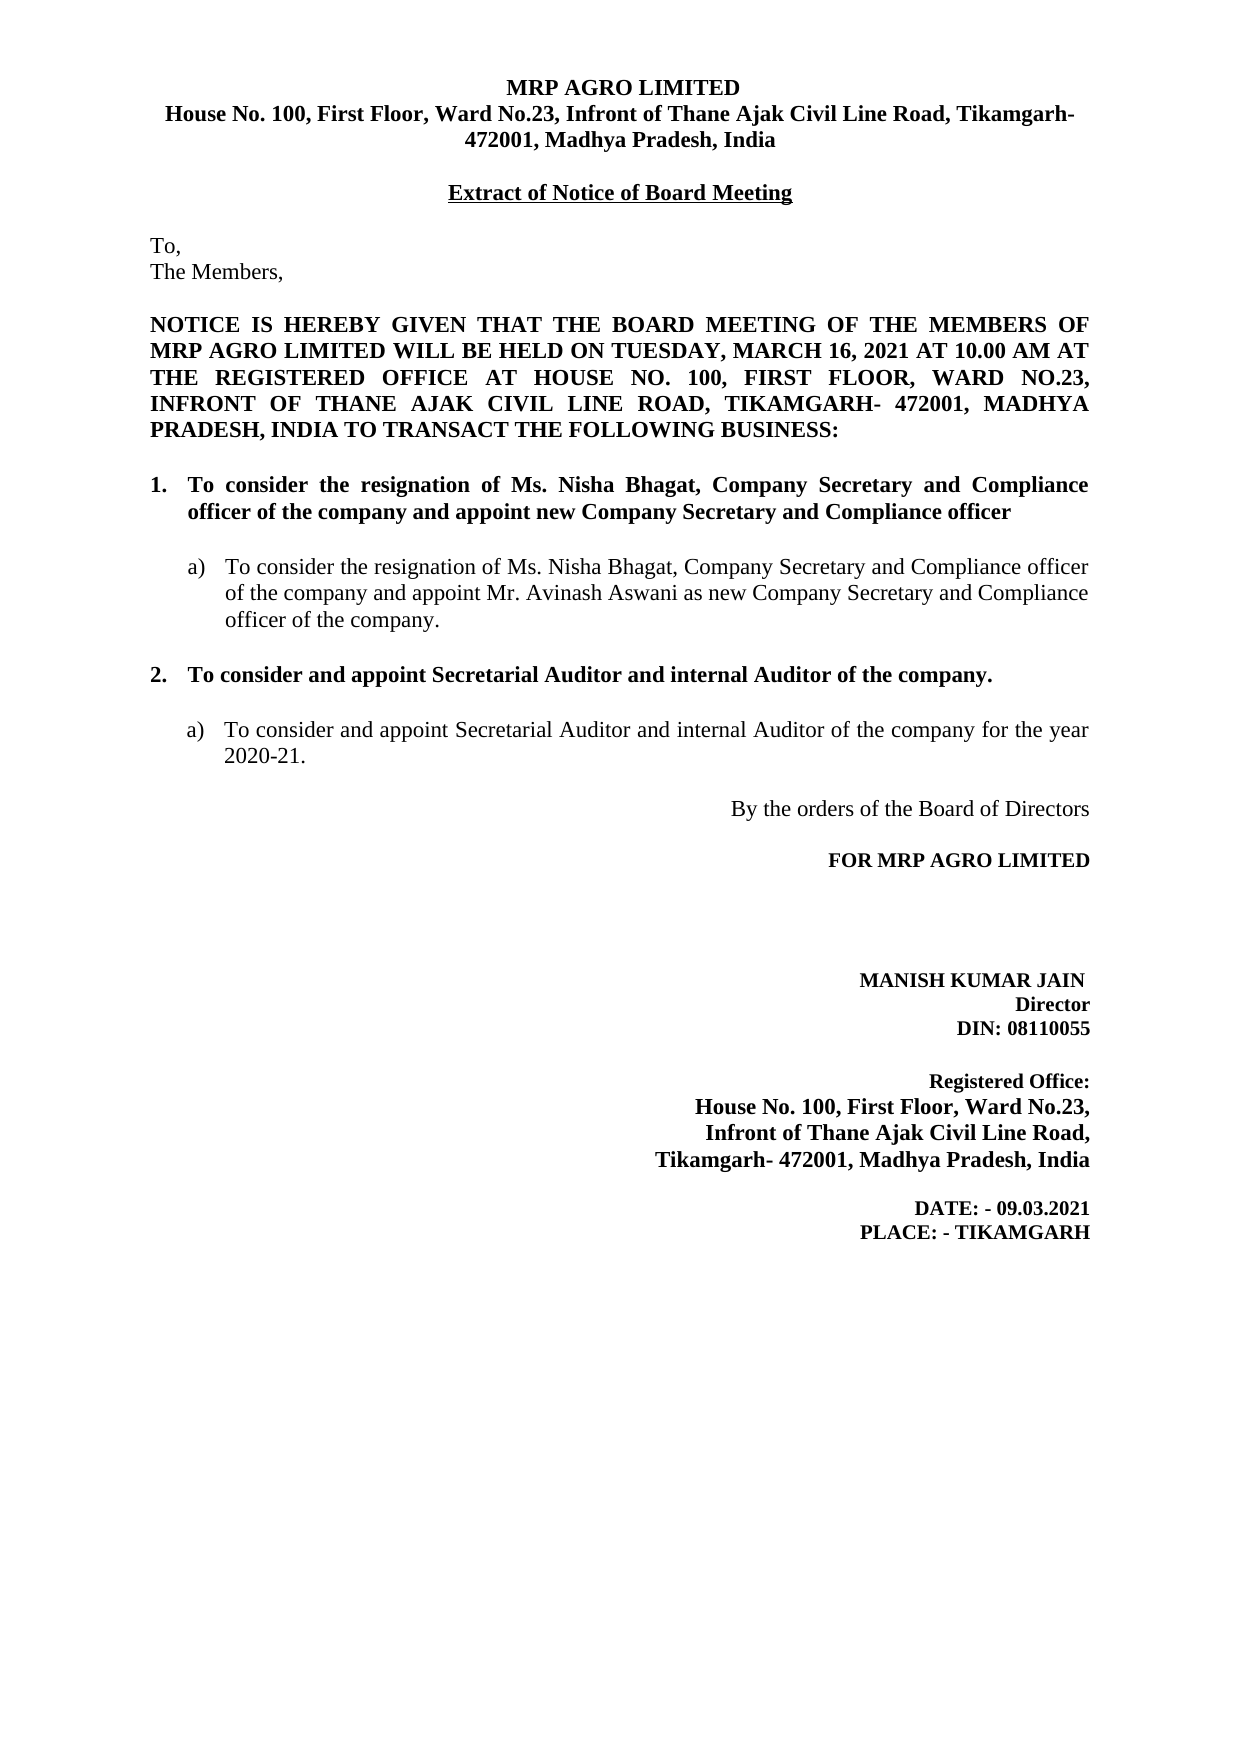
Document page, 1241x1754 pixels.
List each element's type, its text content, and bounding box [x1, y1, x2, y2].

text PLACE: - TIKAMGARH [150, 1220, 1090, 1244]
text Registered Office: [150, 1069, 1090, 1093]
text Extract of Notice of Board Meeting [150, 179, 1090, 206]
text By the orders of the Board of Directors [150, 795, 1090, 821]
text House No. 100, First Floor, Ward No.23, [150, 1093, 1090, 1119]
text MANISH KUMAR JAIN Director [150, 968, 1090, 1016]
list To consider the resignation of Ms. Nisha Bhagat, Company Secretary and Compliance officer of the company and appoint Mr. Avinash Aswani as new Company Secretary and Compliance officer of the company. [187, 553, 1090, 632]
list To consider and appoint Secretarial Auditor and internal Auditor of the company for the year 2020-21. [186, 716, 1090, 769]
text FOR MRP AGRO LIMITED [150, 848, 1090, 872]
text Infront of Thane Ajak Civil Line Road, [150, 1119, 1090, 1146]
text DATE: - 09.03.2021 [150, 1196, 1090, 1220]
list To consider the resignation of Ms. Nisha Bhagat, Company Secretary and Compliance officer of the company and appoint new Company Secretary and Compliance officer [150, 472, 1090, 524]
text The Members, [150, 258, 1090, 285]
text DIN: 08110055 [150, 1016, 1090, 1040]
text Tikamgarh- 472001, Madhya Pradesh, India [150, 1146, 1090, 1172]
text NOTICE IS HEREBY GIVEN THAT THE BOARD MEETING OF THE MEMBERS OF MRP AGRO LIMITED WILL BE HELD ON TUESDAY, MARCH 16, 2021 AT 10.00 AM AT THE REGISTERED OFFICE AT HOUSE NO. 100, FIRST FLOOR, WARD NO.23, INFRONT OF THANE AJAK CIVIL LINE ROAD, TIKAMGARH- 472001, MADHYA PRADESH, INDIA TO TRANSACT THE FOLLOWING BUSINESS: [150, 311, 1090, 443]
text MRP AGRO LIMITED [150, 74, 1090, 100]
list To consider and appoint Secretarial Auditor and internal Auditor of the company. [150, 661, 1090, 687]
text House No. 100, First Floor, Ward No.23, Infront of Thane Ajak Civil Line Road, Tikamgarh- 472001, Madhya Pradesh, India [150, 100, 1090, 153]
text To, [150, 232, 1090, 258]
